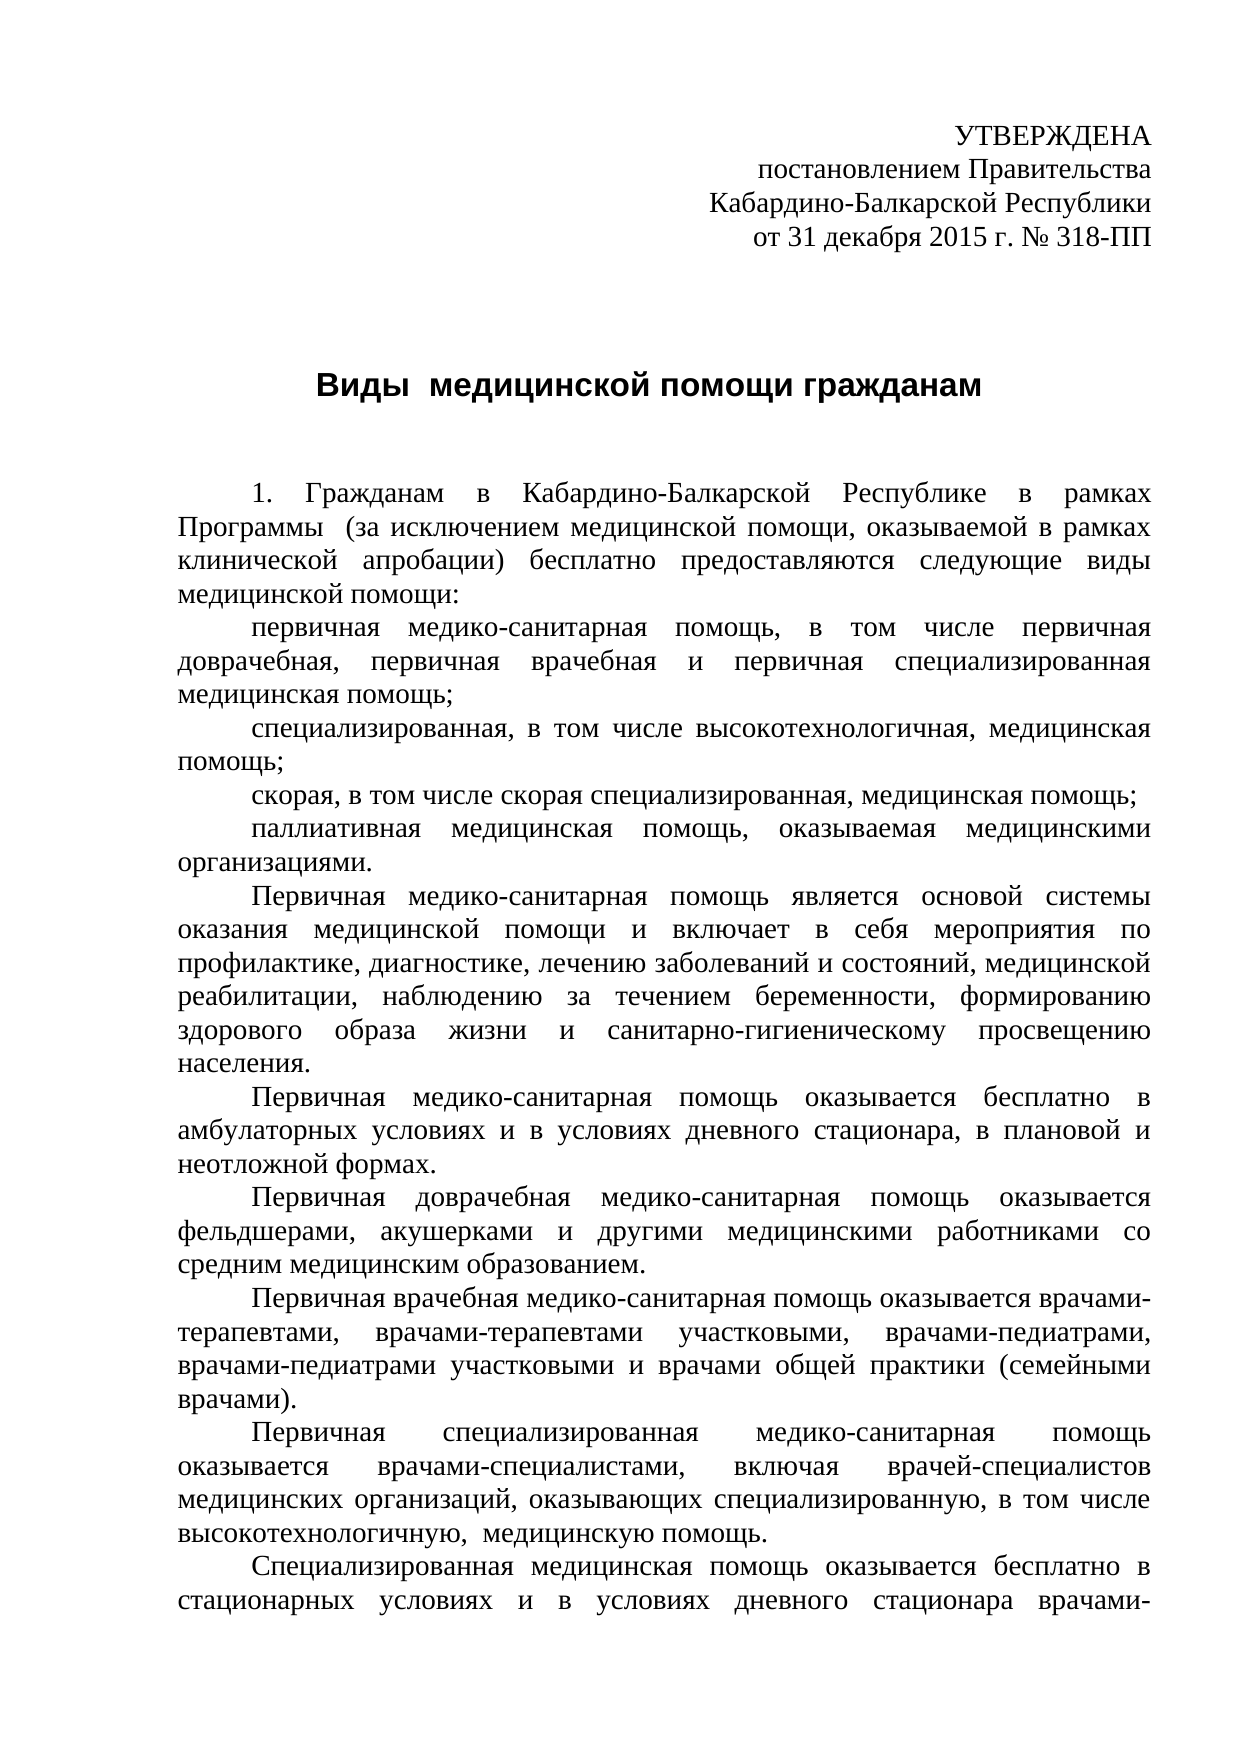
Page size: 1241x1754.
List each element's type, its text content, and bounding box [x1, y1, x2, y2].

text Первичная доврачебная медико-санитарная помощь оказывается фельдшерами, акушерками и другими медицинскими работниками со средним медицинским образованием. [177, 1179, 1152, 1280]
text постановлением Правительства [561, 152, 1152, 185]
text УТВЕРЖДЕНА [561, 118, 1152, 152]
text Кабардино-Балкарской Республики [561, 185, 1152, 219]
text 1. Гражданам в Кабардино-Балкарской Республике в рамках Программы (за исключением медицинской помощи, оказываемой в рамках клинической апробации) бесплатно предоставляются следующие виды медицинской помощи: [177, 475, 1152, 609]
text специализированная, в том числе высокотехнологичная, медицинская помощь; [177, 710, 1152, 777]
text Первичная медико-санитарная помощь оказывается бесплатно в амбулаторных условиях и в условиях дневного стационара, в плановой и неотложной формах. [177, 1079, 1152, 1179]
text Виды медицинской помощи гражданам [177, 365, 1152, 403]
text паллиативная медицинская помощь, оказываемая медицинскими организациями. [177, 811, 1152, 878]
text Первичная специализированная медико-санитарная помощь оказывается врачами-специалистами, включая врачей-специалистов медицинских организаций, оказывающих специализированную, в том числе высокотехнологичную, медицинскую помощь. [177, 1414, 1152, 1548]
text Первичная медико-санитарная помощь является основой системы оказания медицинской помощи и включает в себя мероприятия по профилактике, диагностике, лечению заболеваний и состояний, медицинской реабилитации, наблюдению за течением беременности, формированию здорового образа жизни и санитарно-гигиеническому просвещению населения. [177, 878, 1152, 1079]
text скорая, в том числе скорая специализированная, медицинская помощь; [177, 777, 1152, 811]
text Первичная врачебная медико-санитарная помощь оказывается врачами-терапевтами, врачами-терапевтами участковыми, врачами-педиатрами, врачами-педиатрами участковыми и врачами общей практики (семейными врачами). [177, 1280, 1152, 1414]
text от 31 декабря 2015 г. № 318-ПП [561, 219, 1152, 252]
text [177, 1548, 1152, 1616]
text первичная медико-санитарная помощь, в том числе первичная доврачебная, первичная врачебная и первичная специализированная медицинская помощь; [177, 609, 1152, 710]
